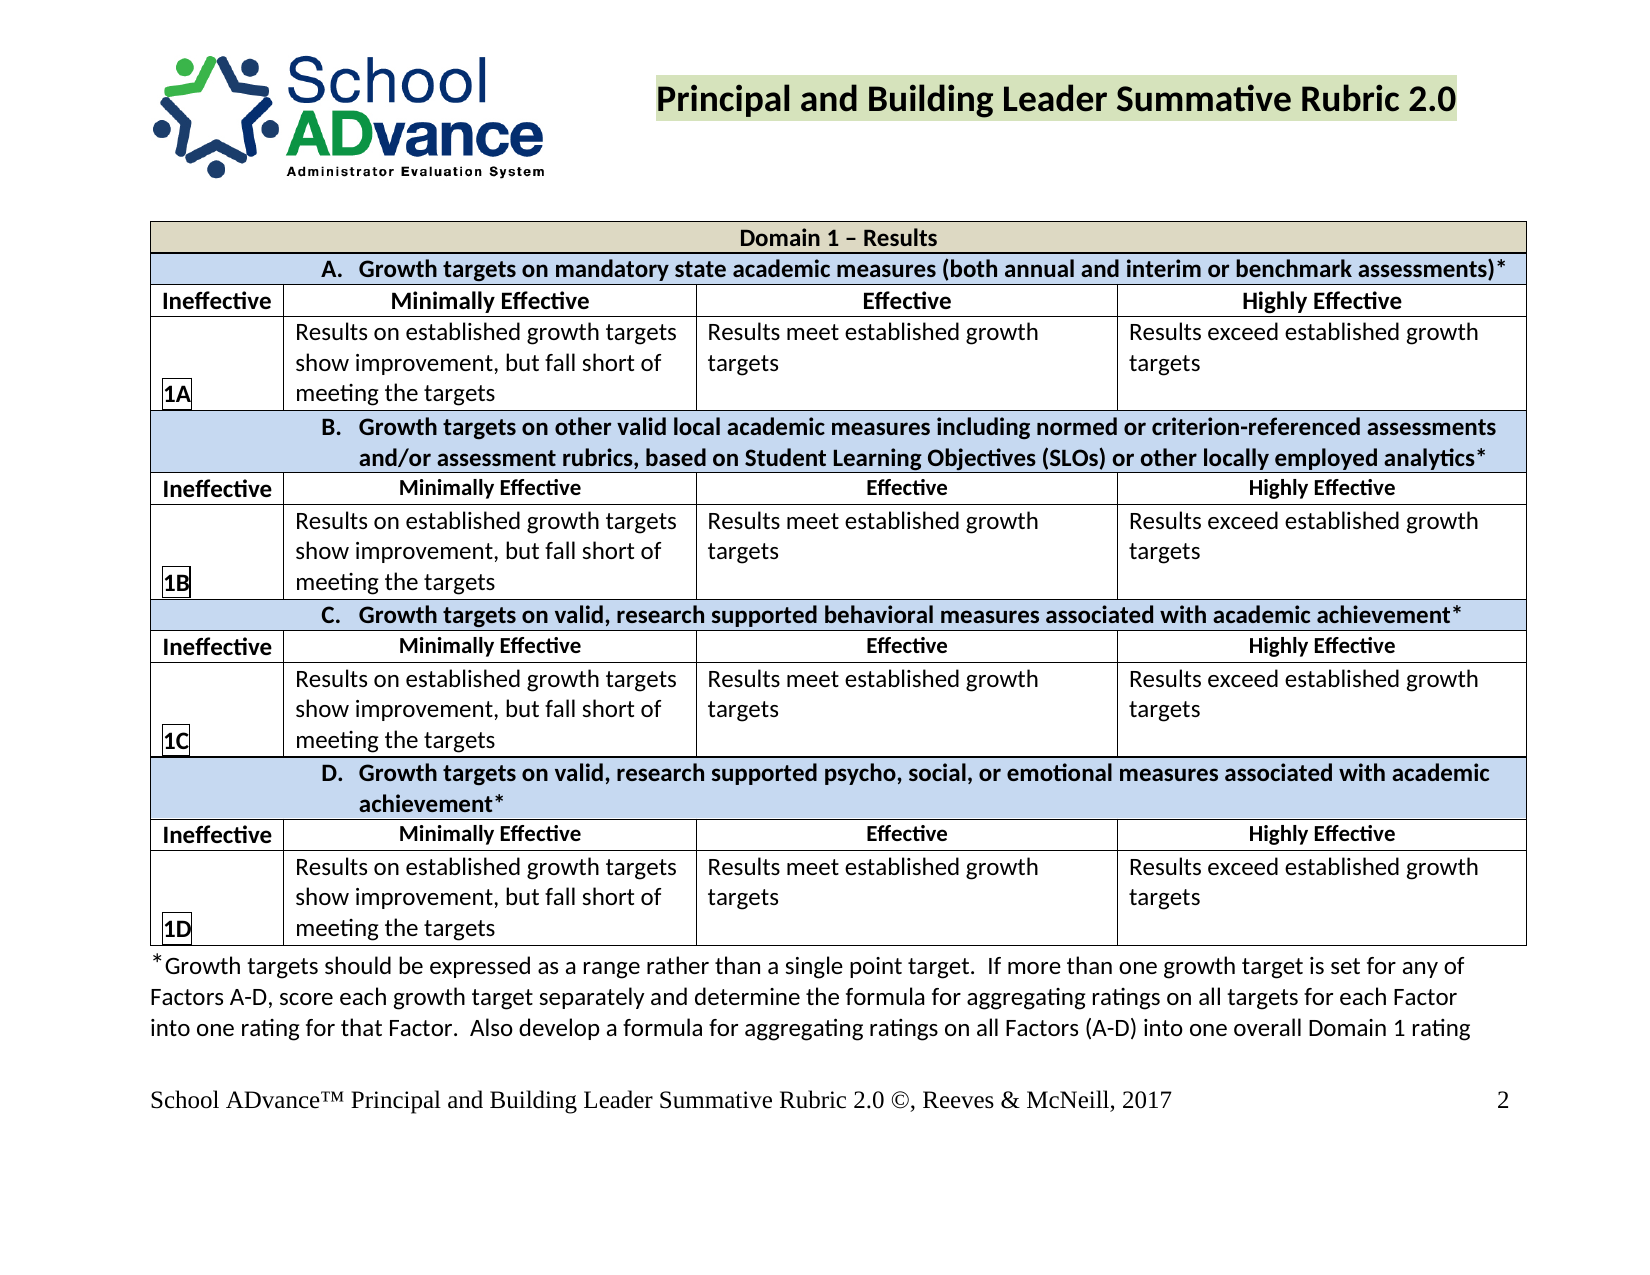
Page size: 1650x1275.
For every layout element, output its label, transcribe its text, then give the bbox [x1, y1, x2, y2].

table_cell Minimally Effective [284, 820, 696, 850]
table_cell Effective [697, 631, 1117, 662]
table_cell Highly Effective [1118, 473, 1526, 504]
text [150, 946, 1500, 1042]
table_cell 1D [151, 851, 283, 945]
table_cell 1A [151, 317, 283, 410]
table_cell Growth targets on valid, research supported behavioral measures associated with academic achievement* [151, 600, 1526, 630]
table_cell Effective [697, 820, 1117, 850]
table_cell Results exceed established growth targets [1118, 317, 1526, 410]
table_cell Results on established growth targets show improvement, but fall short of meeting the targets [284, 663, 696, 756]
picture [145, 39, 555, 192]
table_cell Ineffective [151, 631, 283, 662]
table_cell Results meet established growth targets [697, 663, 1117, 756]
table_cell Results exceed established growth targets [1118, 505, 1526, 598]
table_cell Highly Effective [1118, 631, 1526, 662]
table_cell Results meet established growth targets [697, 317, 1117, 410]
table_cell Results on established growth targets show improvement, but fall short of meeting the targets [284, 851, 696, 945]
table_header Domain 1 – Results [151, 222, 1526, 252]
table_cell 1B [151, 505, 283, 598]
table_cell Results on established growth targets show improvement, but fall short of meeting the targets [284, 505, 696, 598]
table_cell Growth targets on other valid local academic measures including normed or criterion-referenced assessments and/or assessment rubrics, based on Student Learning Objectives (SLOs) or other locally employed analytics* [151, 411, 1526, 472]
table_cell Results meet established growth targets [697, 851, 1117, 945]
table_cell Minimally Effective [284, 285, 696, 316]
table_cell Results exceed established growth targets [1118, 851, 1526, 945]
table_cell Minimally Effective [284, 473, 696, 504]
table_cell Ineffective [151, 473, 283, 504]
table_cell Growth targets on mandatory state academic measures (both annual and interim or benchmark assessments)* [151, 254, 1526, 284]
table_cell Results meet established growth targets [697, 505, 1117, 598]
table_cell Growth targets on valid, research supported psycho, social, or emotional measures associated with academic achievement* [151, 758, 1526, 818]
table_cell Highly Effective [1118, 285, 1526, 316]
table_cell Ineffective [151, 285, 283, 316]
table_cell Results exceed established growth targets [1118, 663, 1526, 756]
table_cell Ineffective [151, 820, 283, 850]
table_cell Minimally Effective [284, 631, 696, 662]
table_cell Highly Effective [1118, 820, 1526, 850]
table_cell 1C [151, 663, 283, 756]
table_cell Effective [697, 285, 1117, 316]
table_cell Effective [697, 473, 1117, 504]
table_cell Results on established growth targets show improvement, but fall short of meeting the targets [284, 317, 696, 410]
